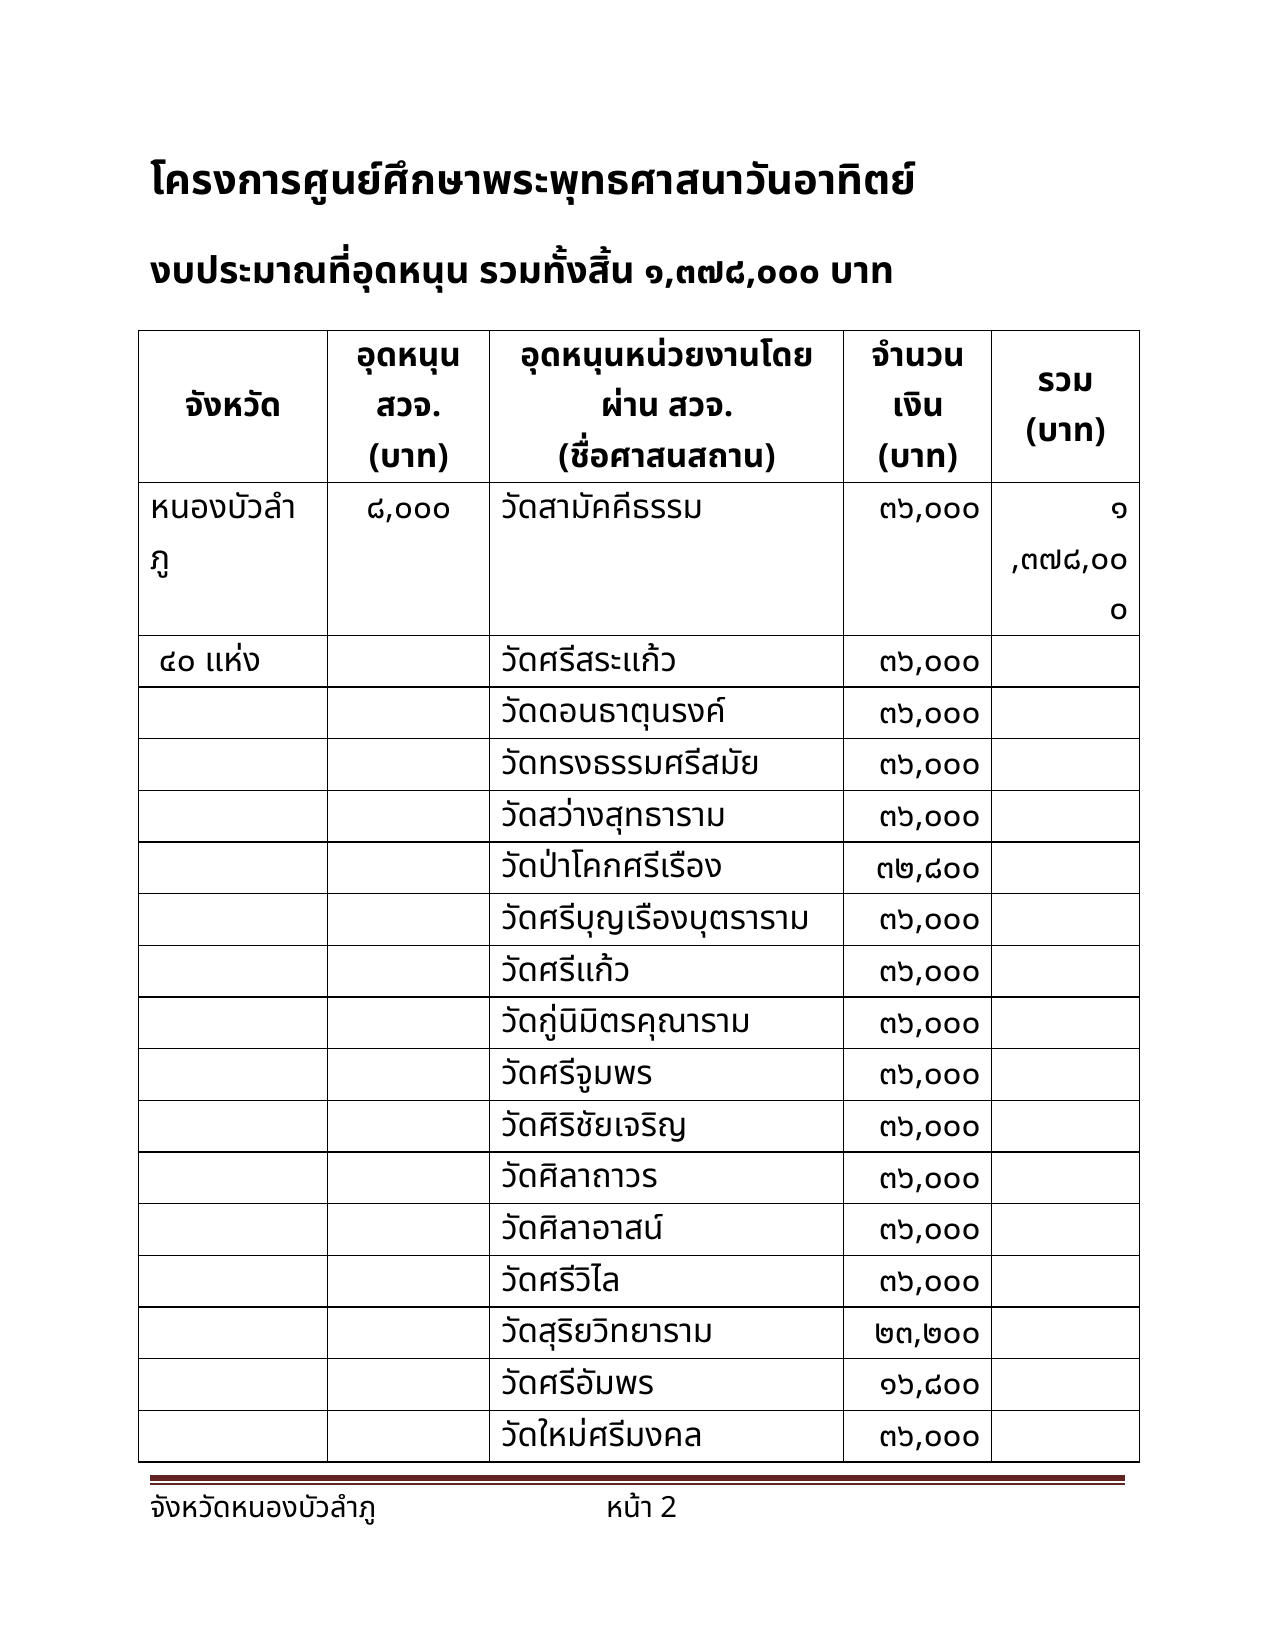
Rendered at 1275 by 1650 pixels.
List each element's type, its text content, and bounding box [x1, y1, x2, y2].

table_cell ๓๖,๐๐๐ [844, 1049, 991, 1100]
table_cell ๓๖,๐๐๐ [844, 1204, 991, 1255]
table_cell [139, 1049, 327, 1100]
table_cell [139, 946, 327, 996]
table_cell วัดทรงธรรมศรีสมัย [490, 739, 843, 790]
table_cell [992, 894, 1139, 945]
table_cell [328, 739, 489, 790]
table_cell [139, 1256, 327, 1306]
table_cell [139, 1411, 327, 1461]
table_cell วัดป่าโคกศรีเรือง [490, 843, 843, 893]
table_cell ๓๖,๐๐๐ [844, 998, 991, 1048]
table_cell วัดสว่างสุทธาราม [490, 791, 843, 841]
table_cell ๓๖,๐๐๐ [844, 1256, 991, 1306]
table_cell วัดศิลาอาสน์ [490, 1204, 843, 1255]
table_cell [139, 688, 327, 738]
table_cell [328, 946, 489, 996]
table_cell วัดกู่นิมิตรคุณาราม [490, 998, 843, 1048]
table_cell วัดศรีจูมพร [490, 1049, 843, 1100]
table_cell วัดดอนธาตุนรงค์ [490, 688, 843, 738]
table_cell [139, 791, 327, 841]
table_cell [992, 1256, 1139, 1306]
table_cell วัดศรีสระแก้ว [490, 636, 843, 686]
table_cell [328, 791, 489, 841]
table_cell วัดศิริชัยเจริญ [490, 1101, 843, 1151]
table_cell หนองบัวลำภู [139, 483, 327, 635]
table_cell [992, 1308, 1139, 1358]
table_cell ๓๖,๐๐๐ [844, 894, 991, 945]
table_cell ๔๐ แห่ง [139, 636, 327, 686]
table_cell [139, 1153, 327, 1203]
table_cell วัดศรีบุญเรืองบุตราราม [490, 894, 843, 945]
table_cell [992, 739, 1139, 790]
table_cell ๓๖,๐๐๐ [844, 636, 991, 686]
table_cell [992, 998, 1139, 1048]
table_cell ๓๖,๐๐๐ [844, 688, 991, 738]
table_cell ๘,๐๐๐ [328, 483, 489, 635]
table_cell ๑๖,๘๐๐ [844, 1359, 991, 1410]
table_cell [328, 1204, 489, 1255]
table_cell ๑,๓๗๘,๐๐๐ [992, 483, 1139, 635]
table_cell วัดสามัคคีธรรม [490, 483, 843, 635]
table_cell [328, 843, 489, 893]
table_cell [139, 1101, 327, 1151]
table_cell วัดสุริยวิทยาราม [490, 1308, 843, 1358]
table_cell [328, 636, 489, 686]
table_cell [992, 1204, 1139, 1255]
table_cell [992, 1153, 1139, 1203]
table_cell ๓๖,๐๐๐ [844, 946, 991, 996]
table_cell ๓๖,๐๐๐ [844, 483, 991, 635]
table_cell [992, 1411, 1139, 1461]
table_cell [992, 946, 1139, 996]
table_cell [992, 843, 1139, 893]
table_cell [139, 843, 327, 893]
table_cell [328, 894, 489, 945]
table_cell วัดศรีอัมพร [490, 1359, 843, 1410]
table_cell [328, 1256, 489, 1306]
table_cell [139, 894, 327, 945]
text โครงการศูนย์ศึกษาพระพุทธศาสนาวันอาทิตย์ [150, 150, 1125, 213]
table_cell [328, 1308, 489, 1358]
table_cell [992, 791, 1139, 841]
table_cell ๓๒,๘๐๐ [844, 843, 991, 893]
table_cell [328, 1411, 489, 1461]
table_cell [328, 1359, 489, 1410]
table_cell วัดศรีวิไล [490, 1256, 843, 1306]
table_cell [139, 1308, 327, 1358]
table_cell [992, 1049, 1139, 1100]
table_cell วัดศิลาถาวร [490, 1153, 843, 1203]
table_header อุดหนุนหน่วยงานโดยผ่าน สวจ. (ชื่อศาสนสถาน) [490, 331, 843, 482]
table_cell [139, 998, 327, 1048]
table_cell ๒๓,๒๐๐ [844, 1308, 991, 1358]
table_cell ๓๖,๐๐๐ [844, 791, 991, 841]
table_cell [992, 688, 1139, 738]
table_cell [328, 998, 489, 1048]
table_header รวม (บาท) [992, 331, 1139, 482]
table_header อุดหนุน สวจ. (บาท) [328, 331, 489, 482]
table_cell ๓๖,๐๐๐ [844, 1101, 991, 1151]
table_cell [992, 1101, 1139, 1151]
table_header จังหวัด [139, 331, 327, 482]
table_cell ๓๖,๐๐๐ [844, 739, 991, 790]
table_cell วัดศรีแก้ว [490, 946, 843, 996]
table_cell ๓๖,๐๐๐ [844, 1153, 991, 1203]
table_cell [328, 1153, 489, 1203]
table_cell [139, 1359, 327, 1410]
text งบประมาณที่อุดหนุน รวมทั้งสิ้น ๑,๓๗๘,๐๐๐ บาท [150, 243, 1125, 300]
table_cell ๓๖,๐๐๐ [844, 1411, 991, 1461]
table_cell [328, 1101, 489, 1151]
table_cell [139, 739, 327, 790]
table_cell [328, 1049, 489, 1100]
table_cell [992, 1359, 1139, 1410]
table_cell [328, 688, 489, 738]
table_cell วัดใหม่ศรีมงคล [490, 1411, 843, 1461]
table_cell [139, 1204, 327, 1255]
table_header จำนวนเงิน (บาท) [844, 331, 991, 482]
table_cell [992, 636, 1139, 686]
